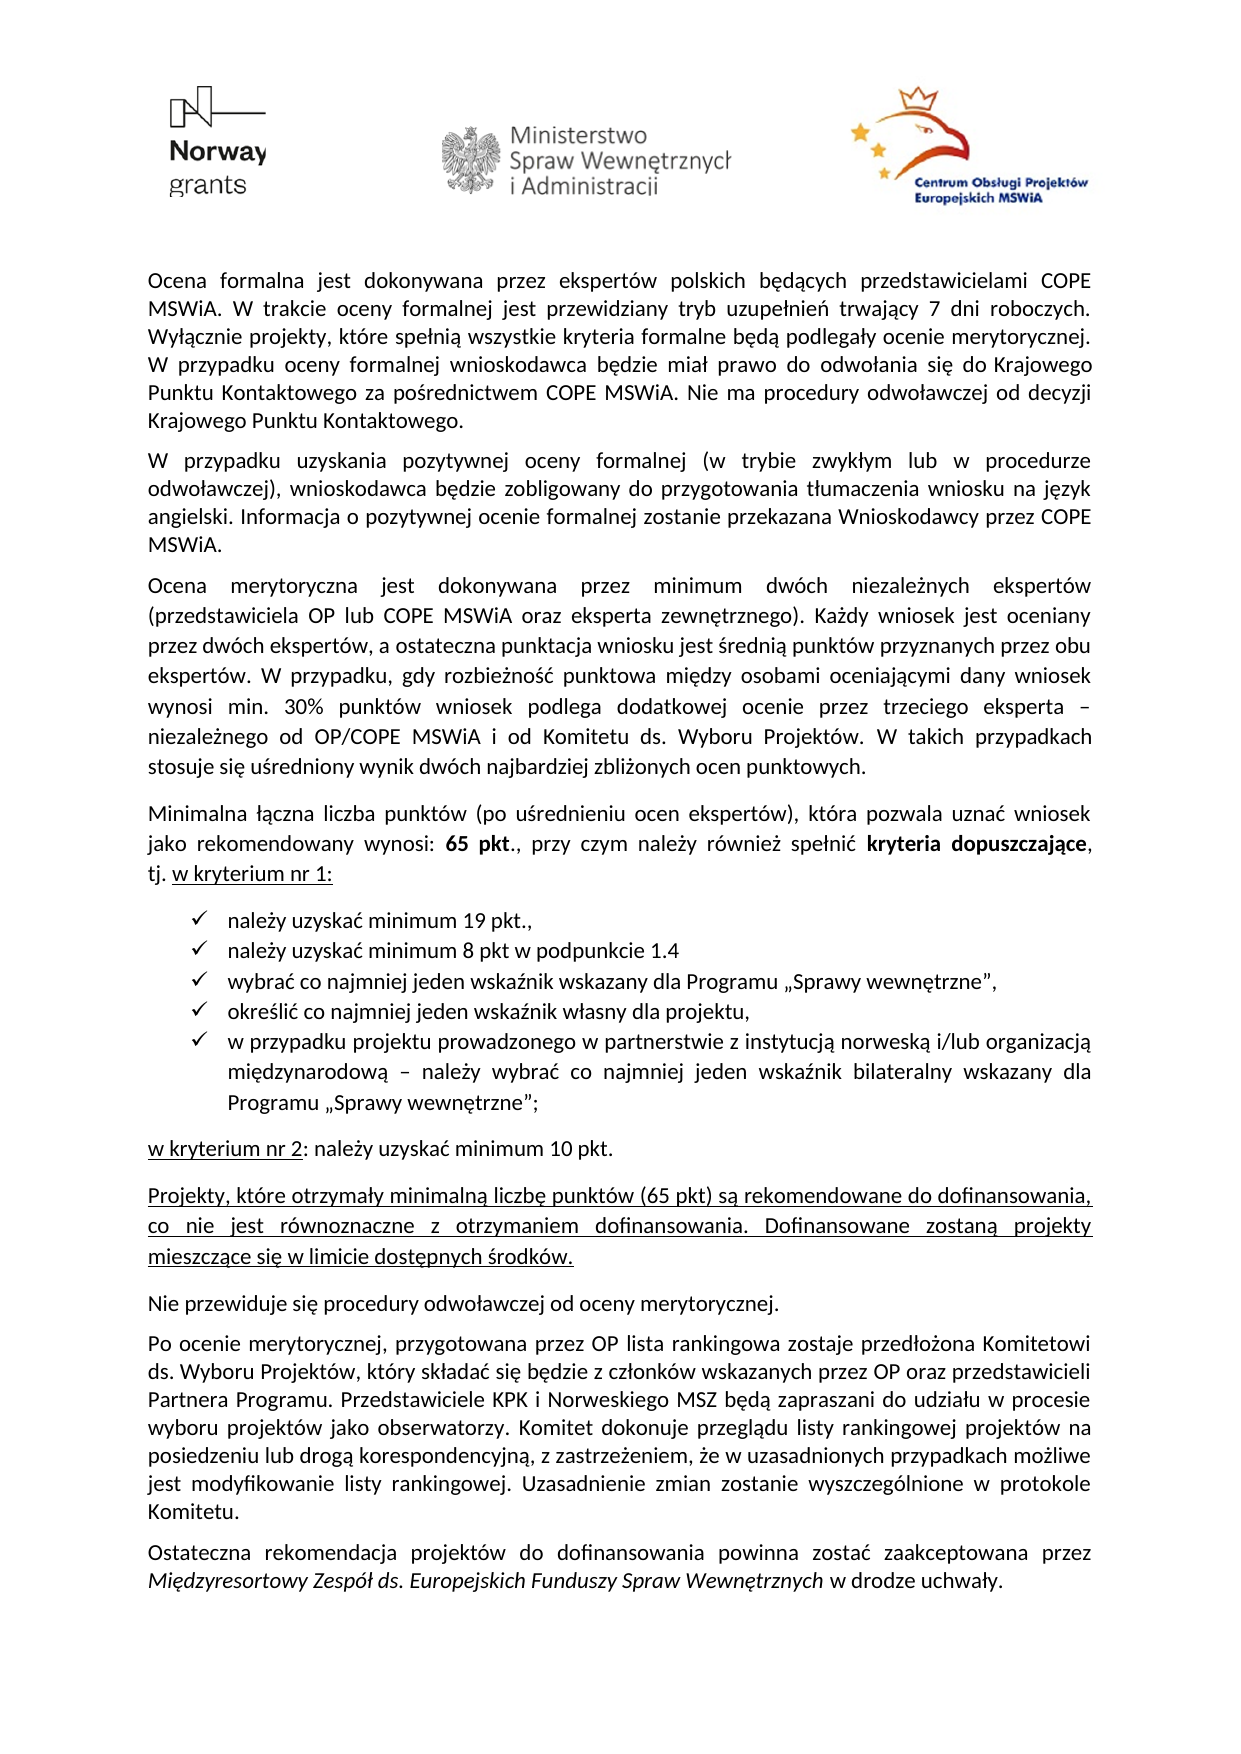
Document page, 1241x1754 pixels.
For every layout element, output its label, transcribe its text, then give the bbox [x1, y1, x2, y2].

text W przypadku uzyskania pozytywnej oceny formalnej (w trybie zwykłym lub w procedurze odwoławczej), wnioskodawca będzie zobligowany do przygotowania tłumaczenia wniosku na język angielski. Informacja o pozytywnej ocenie formalnej zostanie przekazana Wnioskodawcy przez COPE MSWiA. [148, 446, 1093, 558]
text Minimalna łączna liczba punktów (po uśrednieniu ocen ekspertów), która pozwala uznać wniosek jako rekomendowany wynosi: 65 pkt., przy czym należy również spełnić kryteria dopuszczające, tj. w kryterium nr 1: [148, 799, 1093, 888]
list należy uzyskać minimum 8 pkt w podpunkcie 1.4 [190, 937, 1093, 965]
picture [168, 86, 265, 195]
text Ostateczna rekomendacja projektów do dofinansowania powinna zostać zaakceptowana przez Międzyresortowy Zespół ds. Europejskich Funduszy Spraw Wewnętrznych w drodze uchwały. [148, 1538, 1093, 1594]
list wybrać co najmniej jeden wskaźnik wskazany dla Programu „Sprawy wewnętrzne”, [190, 967, 1093, 995]
text Projekty, które otrzymały minimalną liczbę punktów (65 pkt) są rekomendowane do dofinansowania, co nie jest równoznaczne z otrzymaniem dofinansowania. Dofinansowane zostaną projekty mieszczące się w limicie dostępnych środków. [148, 1237, 1093, 1270]
list określić co najmniej jeden wskaźnik własny dla projektu, [190, 997, 1093, 1025]
text Po ocenie merytorycznej, przygotowana przez OP lista rankingowa zostaje przedłożona Komitetowi ds. Wyboru Projektów, który składać się będzie z członków wskazanych przez OP oraz przedstawicieli Partnera Programu. Przedstawiciele KPK i Norweskiego MSZ będą zapraszani do udziału w procesie wyboru projektów jako obserwatorzy. Komitet dokonuje przeglądu listy rankingowej projektów na posiedzeniu lub drogą korespondencyjną, z zastrzeżeniem, że w uzasadnionych przypadkach możliwe jest modyfikowanie listy rankingowej. Uzasadnienie zmian zostanie wyszczególnione w protokole Komitetu. [148, 1329, 1093, 1525]
list w przypadku projektu prowadzonego w partnerstwie z instytucją norweską i/lub organizacją międzynarodową – należy wybrać co najmniej jeden wskaźnik bilateralny wskazany dla Programu „Sprawy wewnętrzne”; [190, 1027, 1093, 1116]
picture [440, 126, 731, 195]
text Projekty, które otrzymały minimalną liczbę punktów (65 pkt) są rekomendowane do dofinansowania, co nie jest równoznaczne z otrzymaniem dofinansowania. Dofinansowane zostaną projekty mieszczące się w limicie dostępnych środków. [148, 1181, 1093, 1206]
text Projekty, które otrzymały minimalną liczbę punktów (65 pkt) są rekomendowane do dofinansowania, co nie jest równoznaczne z otrzymaniem dofinansowania. Dofinansowane zostaną projekty mieszczące się w limicie dostępnych środków. [148, 1207, 1093, 1236]
text Ocena merytoryczna jest dokonywana przez minimum dwóch niezależnych ekspertów (przedstawiciela OP lub COPE MSWiA oraz eksperta zewnętrznego). Każdy wniosek jest oceniany przez dwóch ekspertów, a ostateczna punktacja wniosku jest średnią punktów przyznanych przez obu ekspertów. W przypadku, gdy rozbieżność punktowa między osobami oceniającymi dany wniosek wynosi min. 30% punktów wniosek podlega dodatkowej ocenie przez trzeciego eksperta – niezależnego od OP/COPE MSWiA i od Komitetu ds. Wyboru Projektów. W takich przypadkach stosuje się uśredniony wynik dwóch najbardziej zbliżonych ocen punktowych. [148, 571, 1093, 780]
picture [829, 65, 1105, 222]
list należy uzyskać minimum 19 pkt., [190, 906, 1093, 934]
text w kryterium nr 2: należy uzyskać minimum 10 pkt. [148, 1134, 1093, 1163]
text Ocena formalna jest dokonywana przez ekspertów polskich będących przedstawicielami COPE MSWiA. W trakcie oceny formalnej jest przewidziany tryb uzupełnień trwający 7 dni roboczych. Wyłącznie projekty, które spełnią wszystkie kryteria formalne będą podlegały ocenie merytorycznej. W przypadku oceny formalnej wnioskodawca będzie miał prawo do odwołania się do Krajowego Punktu Kontaktowego za pośrednictwem COPE MSWiA. Nie ma procedury odwoławczej od decyzji Krajowego Punktu Kontaktowego. [148, 266, 1093, 434]
text Nie przewiduje się procedury odwoławczej od oceny merytorycznej. [148, 1289, 1093, 1317]
